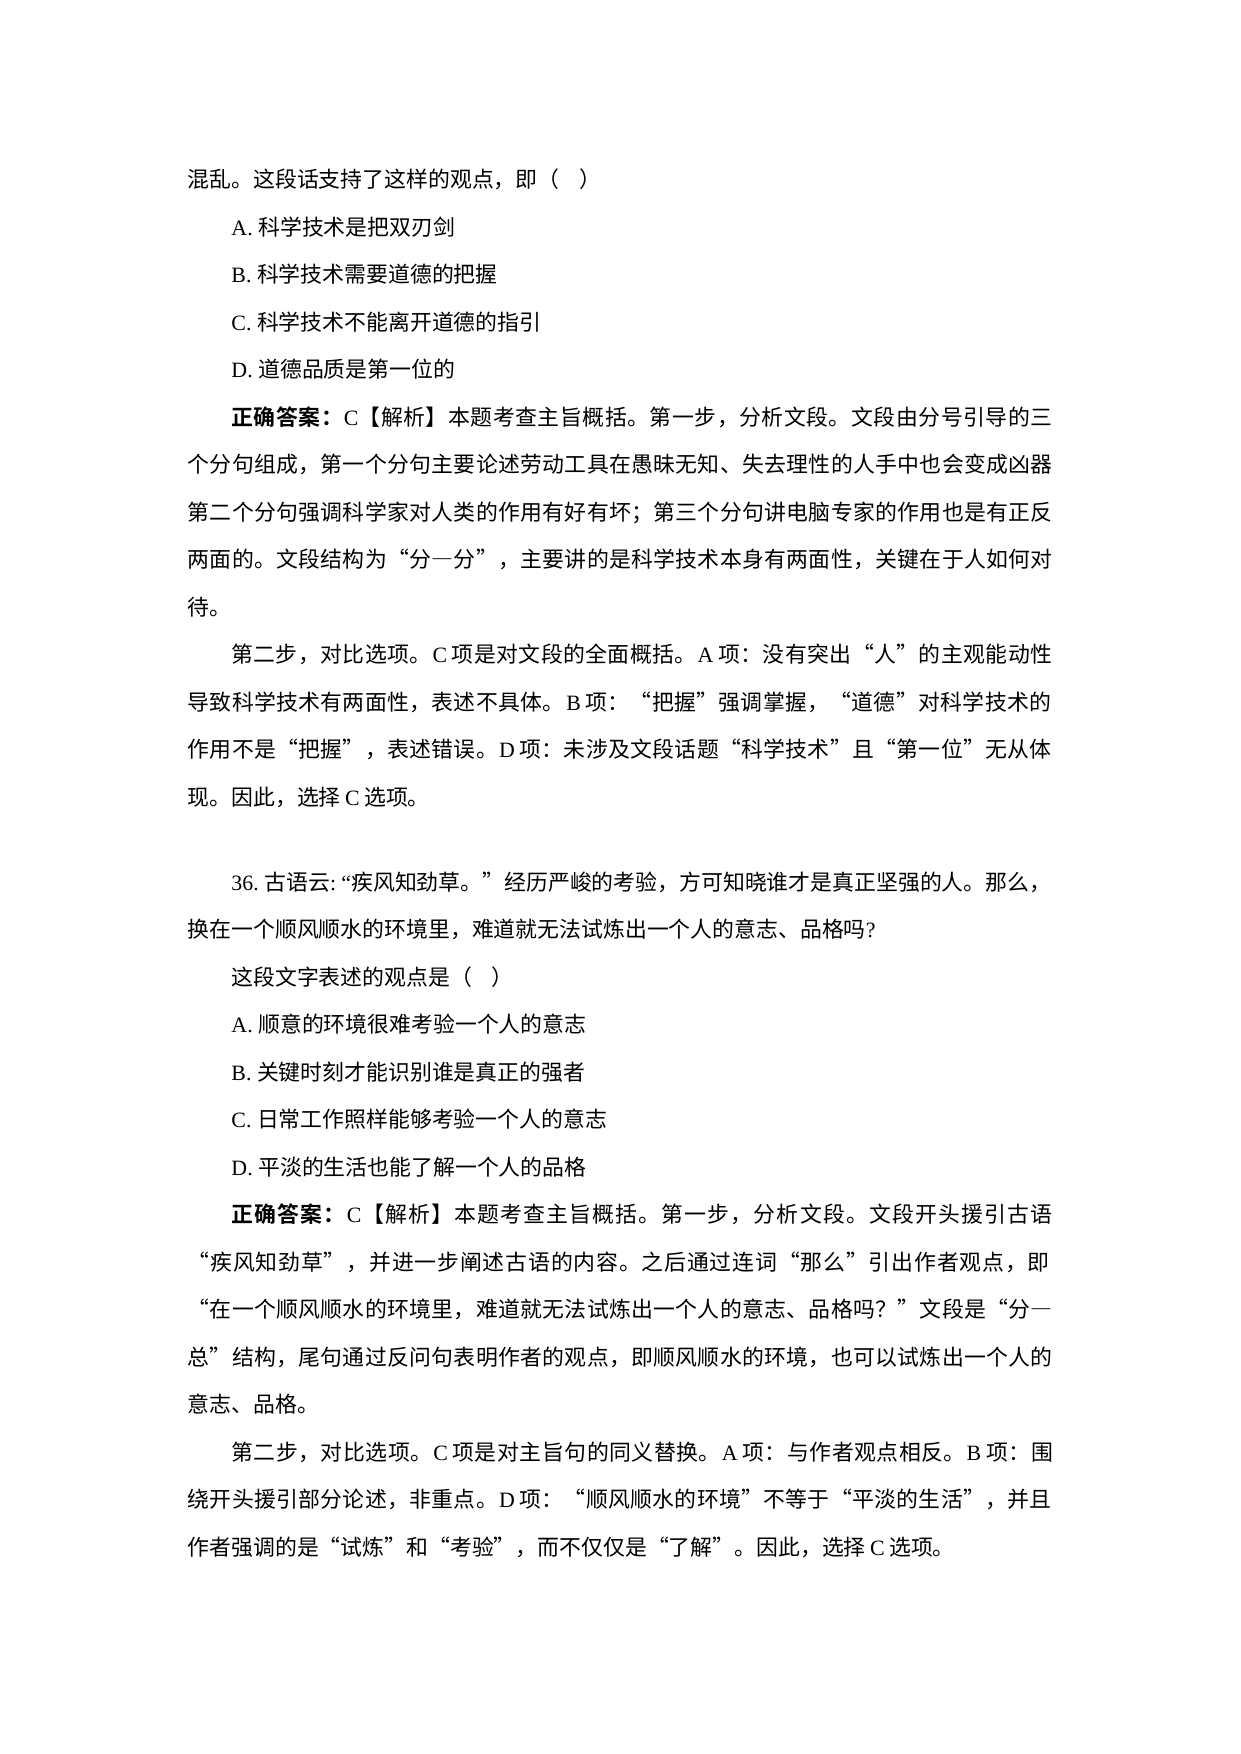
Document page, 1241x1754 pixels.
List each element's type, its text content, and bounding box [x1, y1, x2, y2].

text D. 道德品质是第一位的 [187, 352, 1053, 384]
text C. 日常工作照样能够考验一个人的意志 [187, 1102, 1053, 1134]
text D. 平淡的生活也能了解一个人的品格 [187, 1150, 1053, 1181]
text 正确答案：C【解析】本题考查主旨概括。第一步，分析文段。文段由分号引导的三个分句组成，第一个分句主要论述劳动工具在愚昧无知、失去理性的人手中也会变成凶器；第二个分句强调科学家对人类的作用有好有坏；第三个分句讲电脑专家的作用也是有正反两面的。文段结构为“分—分”，主要讲的是科学技术本身有两面性，关键在于人如何对待。 [187, 399, 1053, 621]
text A. 科学技术是把双刃剑 [187, 209, 1053, 241]
text 第二步，对比选项。C项是对主旨句的同义替换。A项：与作者观点相反。B项：围绕开头援引部分论述，非重点。D项：“顺风顺水的环境”不等于“平淡的生活”，并且作者强调的是“试炼”和“考验”，而不仅仅是“了解”。因此，选择C选项。 [187, 1435, 1053, 1561]
text 36. 古语云: “疾风知劲草。”经历严峻的考验，方可知晓谁才是真正坚强的人。那么，换在一个顺风顺水的环境里，难道就无法试炼出一个人的意志、品格吗? [187, 865, 1053, 944]
text C. 科学技术不能离开道德的指引 [187, 304, 1053, 336]
text 正确答案：C【解析】本题考查主旨概括。第一步，分析文段。文段开头援引古语“疾风知劲草”，并进一步阐述古语的内容。之后通过连词“那么”引出作者观点，即“在一个顺风顺水的环境里，难道就无法试炼出一个人的意志、品格吗？”文段是“分—总”结构，尾句通过反问句表明作者的观点，即顺风顺水的环境，也可以试炼出一个人的意志、品格。 [187, 1197, 1053, 1419]
text B. 科学技术需要道德的把握 [187, 257, 1053, 289]
text 这段文字表述的观点是（ ） [187, 960, 1053, 991]
text A. 顺意的环境很难考验一个人的意志 [187, 1007, 1053, 1039]
text B. 关键时刻才能识别谁是真正的强者 [187, 1055, 1053, 1086]
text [187, 162, 1053, 194]
text 第二步，对比选项。C项是对文段的全面概括。A项：没有突出“人”的主观能动性导致科学技术有两面性，表述不具体。B项：“把握”强调掌握，“道德”对科学技术的作用不是“把握”，表述错误。D项：未涉及文段话题“科学技术”且“第一位”无从体现。因此，选择C选项。 [187, 637, 1053, 811]
